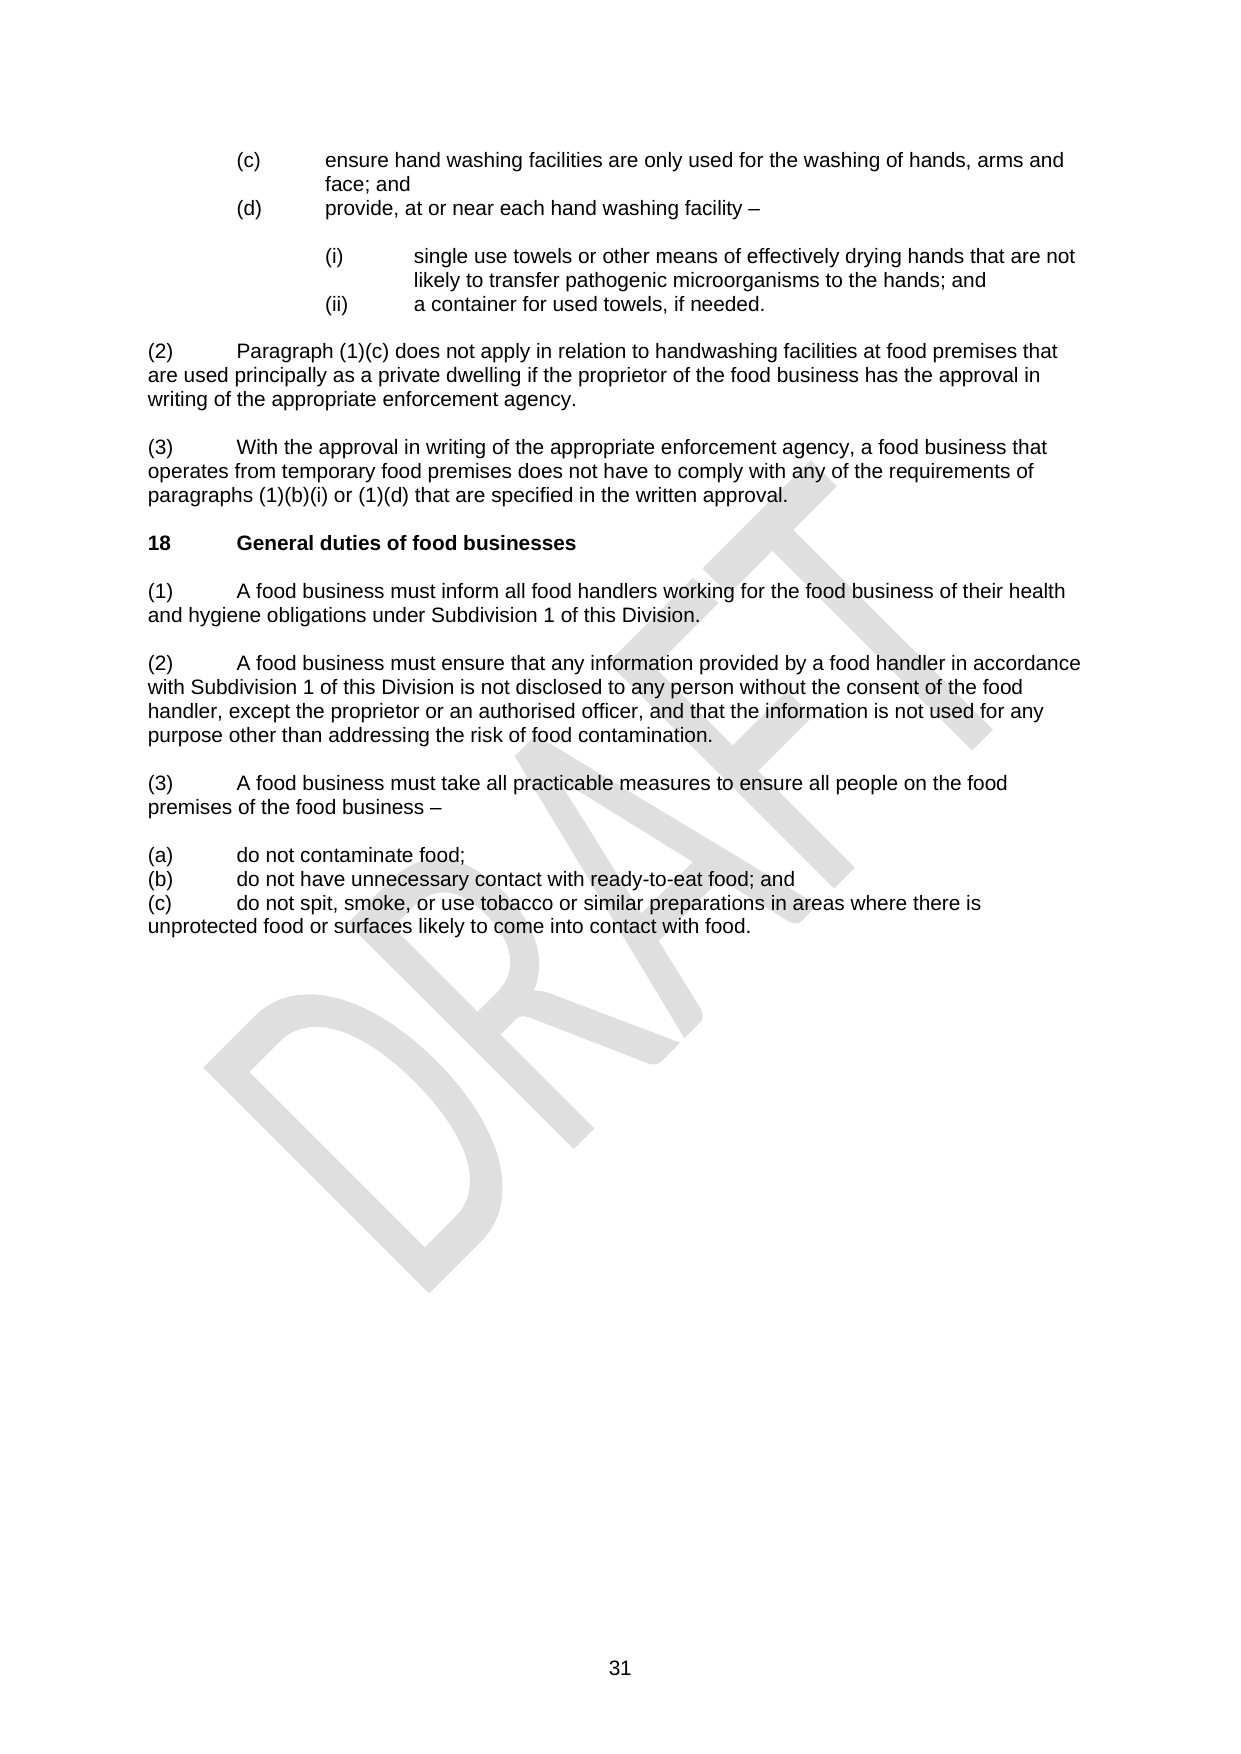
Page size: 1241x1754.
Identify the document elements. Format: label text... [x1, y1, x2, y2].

text (2) Paragraph (1)(c) does not apply in relation to handwashing facilities at food premises that are used principally as a private dwelling if the proprietor of the food business has the approval in writing of the appropriate enforcement agency. [148, 339, 1092, 411]
text (c) do not spit, smoke, or use tobacco or similar preparations in areas where there is unprotected food or surfaces likely to come into contact with food. [148, 890, 1092, 938]
text (ii) a container for used towels, if needed. [325, 291, 1092, 315]
text (a) do not contaminate food; [148, 842, 1092, 866]
text (1) A food business must inform all food handlers working for the food business of their health and hygiene obligations under Subdivision 1 of this Division. [148, 579, 1092, 627]
text (i) single use towels or other means of effectively drying hands that are not likely to transfer pathogenic microorganisms to the hands; and [325, 243, 1092, 291]
text 18 General duties of food businesses [148, 531, 1092, 555]
text (b) do not have unnecessary contact with ready-to-eat food; and [148, 866, 1092, 890]
text (c) ensure hand washing facilities are only used for the washing of hands, arms and face; and [236, 148, 1092, 196]
text (3) A food business must take all practicable measures to ensure all people on the food premises of the food business – [148, 771, 1092, 818]
text (d) provide, at or near each hand washing facility – [236, 196, 1092, 219]
text (2) A food business must ensure that any information provided by a food handler in accordance with Subdivision 1 of this Division is not disclosed to any person without the consent of the food handler, except the proprietor or an authorised officer, and that the information is not used for any purpose other than addressing the risk of food contamination. [148, 651, 1092, 747]
text (3) With the approval in writing of the appropriate enforcement agency, a food business that operates from temporary food premises does not have to comply with any of the requirements of paragraphs (1)(b)(i) or (1)(d) that are specified in the written approval. [148, 435, 1092, 507]
